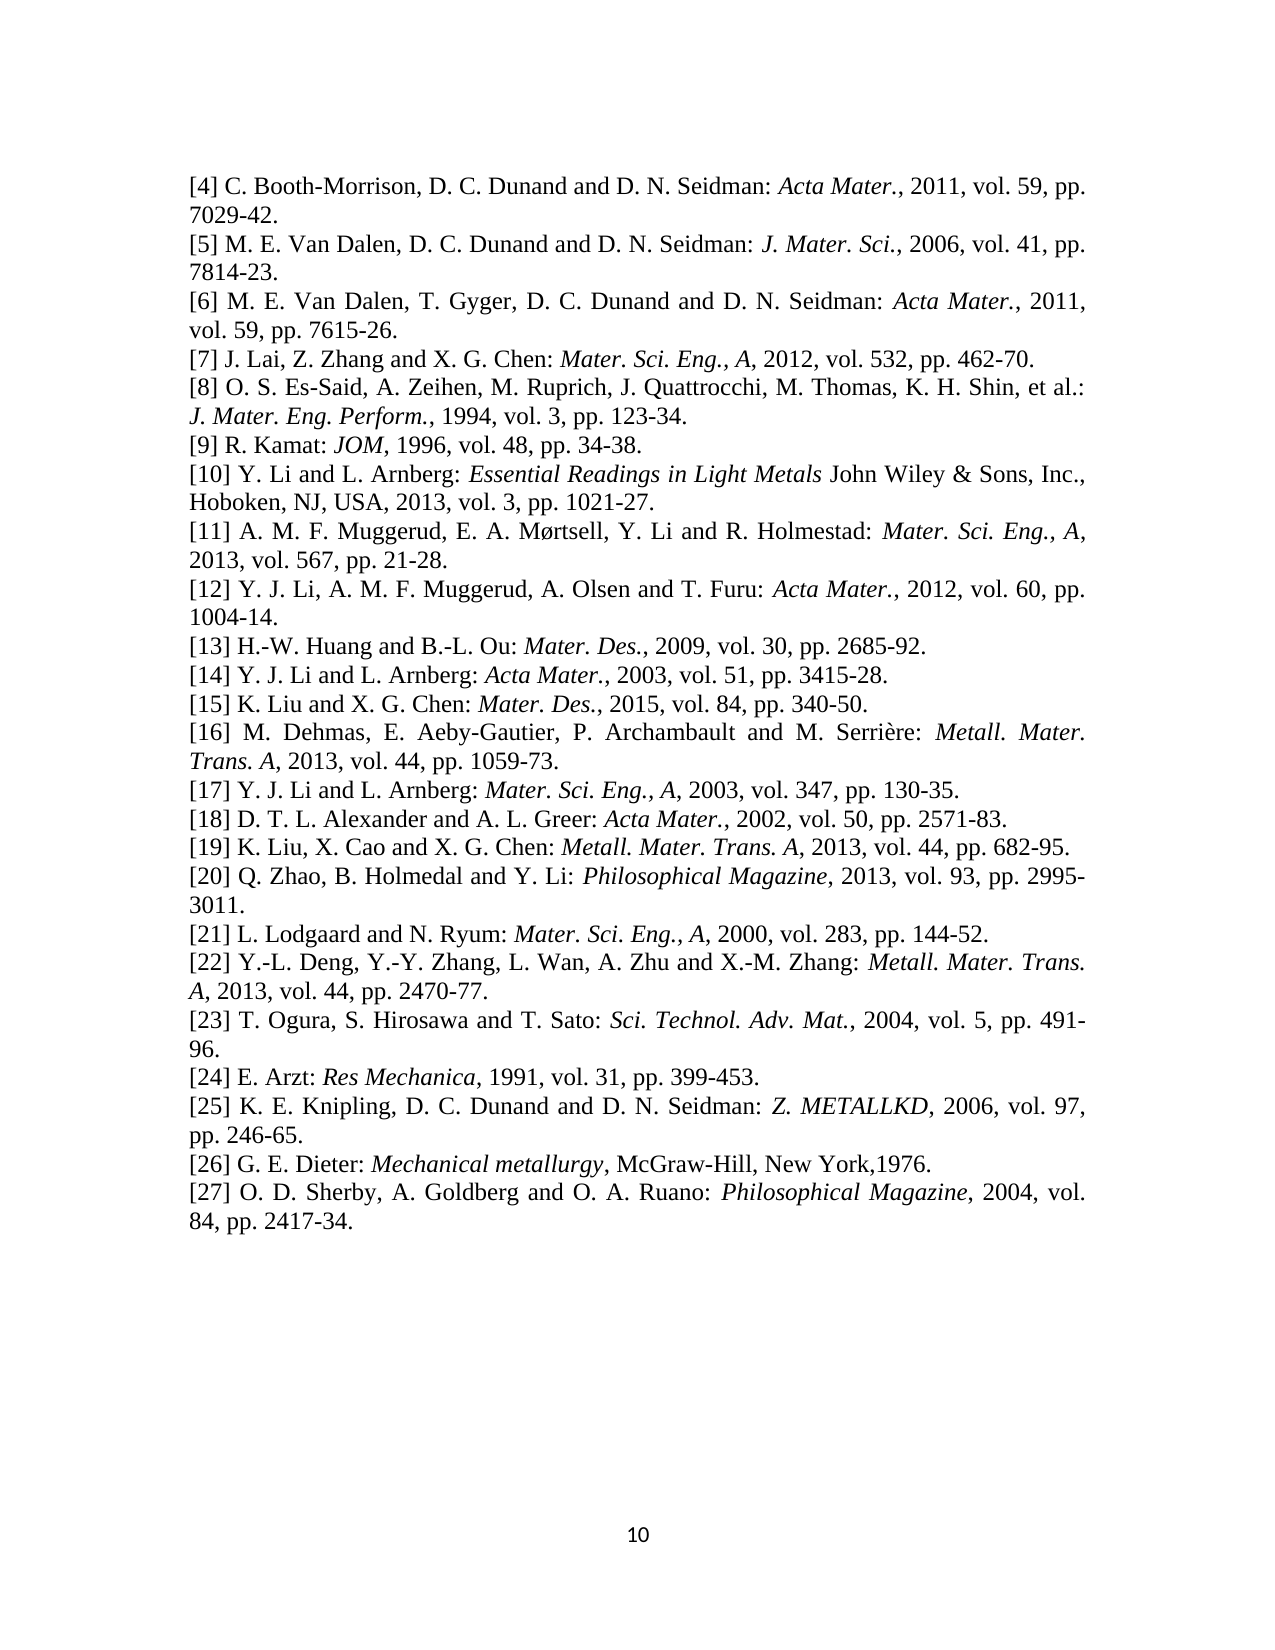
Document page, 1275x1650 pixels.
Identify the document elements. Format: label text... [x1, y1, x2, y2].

text [16] M. Dehmas, E. Aeby-Gautier, P. Archambault and M. Serrière: Metall. Mater. Trans. A, 2013, vol. 44, pp. 1059-73. [189, 717, 1086, 775]
text [10] Y. Li and L. Arnberg: Essential Readings in Light Metals John Wiley & Sons, Inc., Hoboken, NJ, USA, 2013, vol. 3, pp. 1021-27. [189, 459, 1086, 516]
text [20] Q. Zhao, B. Holmedal and Y. Li: Philosophical Magazine, 2013, vol. 93, pp. 2995-3011. [189, 861, 1086, 919]
text [15] K. Liu and X. G. Chen: Mater. Des., 2015, vol. 84, pp. 340-50. [189, 689, 1086, 717]
text [27] O. D. Sherby, A. Goldberg and O. A. Ruano: Philosophical Magazine, 2004, vol. 84, pp. 2417-34. [189, 1177, 1086, 1235]
text [7] J. Lai, Z. Zhang and X. G. Chen: Mater. Sci. Eng., A, 2012, vol. 532, pp. 462-70. [189, 344, 1086, 372]
text [17] Y. J. Li and L. Arnberg: Mater. Sci. Eng., A, 2003, vol. 347, pp. 130-35. [189, 775, 1086, 804]
text [25] K. E. Knipling, D. C. Dunand and D. N. Seidman: Z. METALLKD, 2006, vol. 97, pp. 246-65. [189, 1091, 1086, 1149]
text [22] Y.-L. Deng, Y.-Y. Zhang, L. Wan, A. Zhu and X.-M. Zhang: Metall. Mater. Trans. A, 2013, vol. 44, pp. 2470-77. [189, 947, 1086, 1005]
text [12] Y. J. Li, A. M. F. Muggerud, A. Olsen and T. Furu: Acta Mater., 2012, vol. 60, pp. 1004-14. [189, 574, 1086, 631]
text [13] H.-W. Huang and B.-L. Ou: Mater. Des., 2009, vol. 30, pp. 2685-92. [189, 631, 1086, 660]
text [21] L. Lodgaard and N. Ryum: Mater. Sci. Eng., A, 2000, vol. 283, pp. 144-52. [189, 919, 1086, 947]
text [5] M. E. Van Dalen, D. C. Dunand and D. N. Seidman: J. Mater. Sci., 2006, vol. 41, pp. 7814-23. [189, 229, 1086, 286]
text [14] Y. J. Li and L. Arnberg: Acta Mater., 2003, vol. 51, pp. 3415-28. [189, 660, 1086, 689]
text [9] R. Kamat: JOM, 1996, vol. 48, pp. 34-38. [189, 430, 1086, 459]
text [4] C. Booth-Morrison, D. C. Dunand and D. N. Seidman: Acta Mater., 2011, vol. 59, pp. 7029-42. [189, 171, 1086, 229]
text [23] T. Ogura, S. Hirosawa and T. Sato: Sci. Technol. Adv. Mat., 2004, vol. 5, pp. 491-96. [189, 1005, 1086, 1062]
text [11] A. M. F. Muggerud, E. A. Mørtsell, Y. Li and R. Holmestad: Mater. Sci. Eng., A, 2013, vol. 567, pp. 21-28. [189, 516, 1086, 574]
text [19] K. Liu, X. Cao and X. G. Chen: Metall. Mater. Trans. A, 2013, vol. 44, pp. 682-95. [189, 832, 1086, 861]
text [18] D. T. L. Alexander and A. L. Greer: Acta Mater., 2002, vol. 50, pp. 2571-83. [189, 804, 1086, 832]
text [6] M. E. Van Dalen, T. Gyger, D. C. Dunand and D. N. Seidman: Acta Mater., 2011, vol. 59, pp. 7615-26. [189, 286, 1086, 344]
text [26] G. E. Dieter: Mechanical metallurgy, McGraw-Hill, New York,1976. [189, 1149, 1086, 1177]
text [8] O. S. Es-Said, A. Zeihen, M. Ruprich, J. Quattrocchi, M. Thomas, K. H. Shin, et al.: J. Mater. Eng. Perform., 1994, vol. 3, pp. 123-34. [189, 372, 1086, 430]
text [24] E. Arzt: Res Mechanica, 1991, vol. 31, pp. 399-453. [189, 1062, 1086, 1091]
